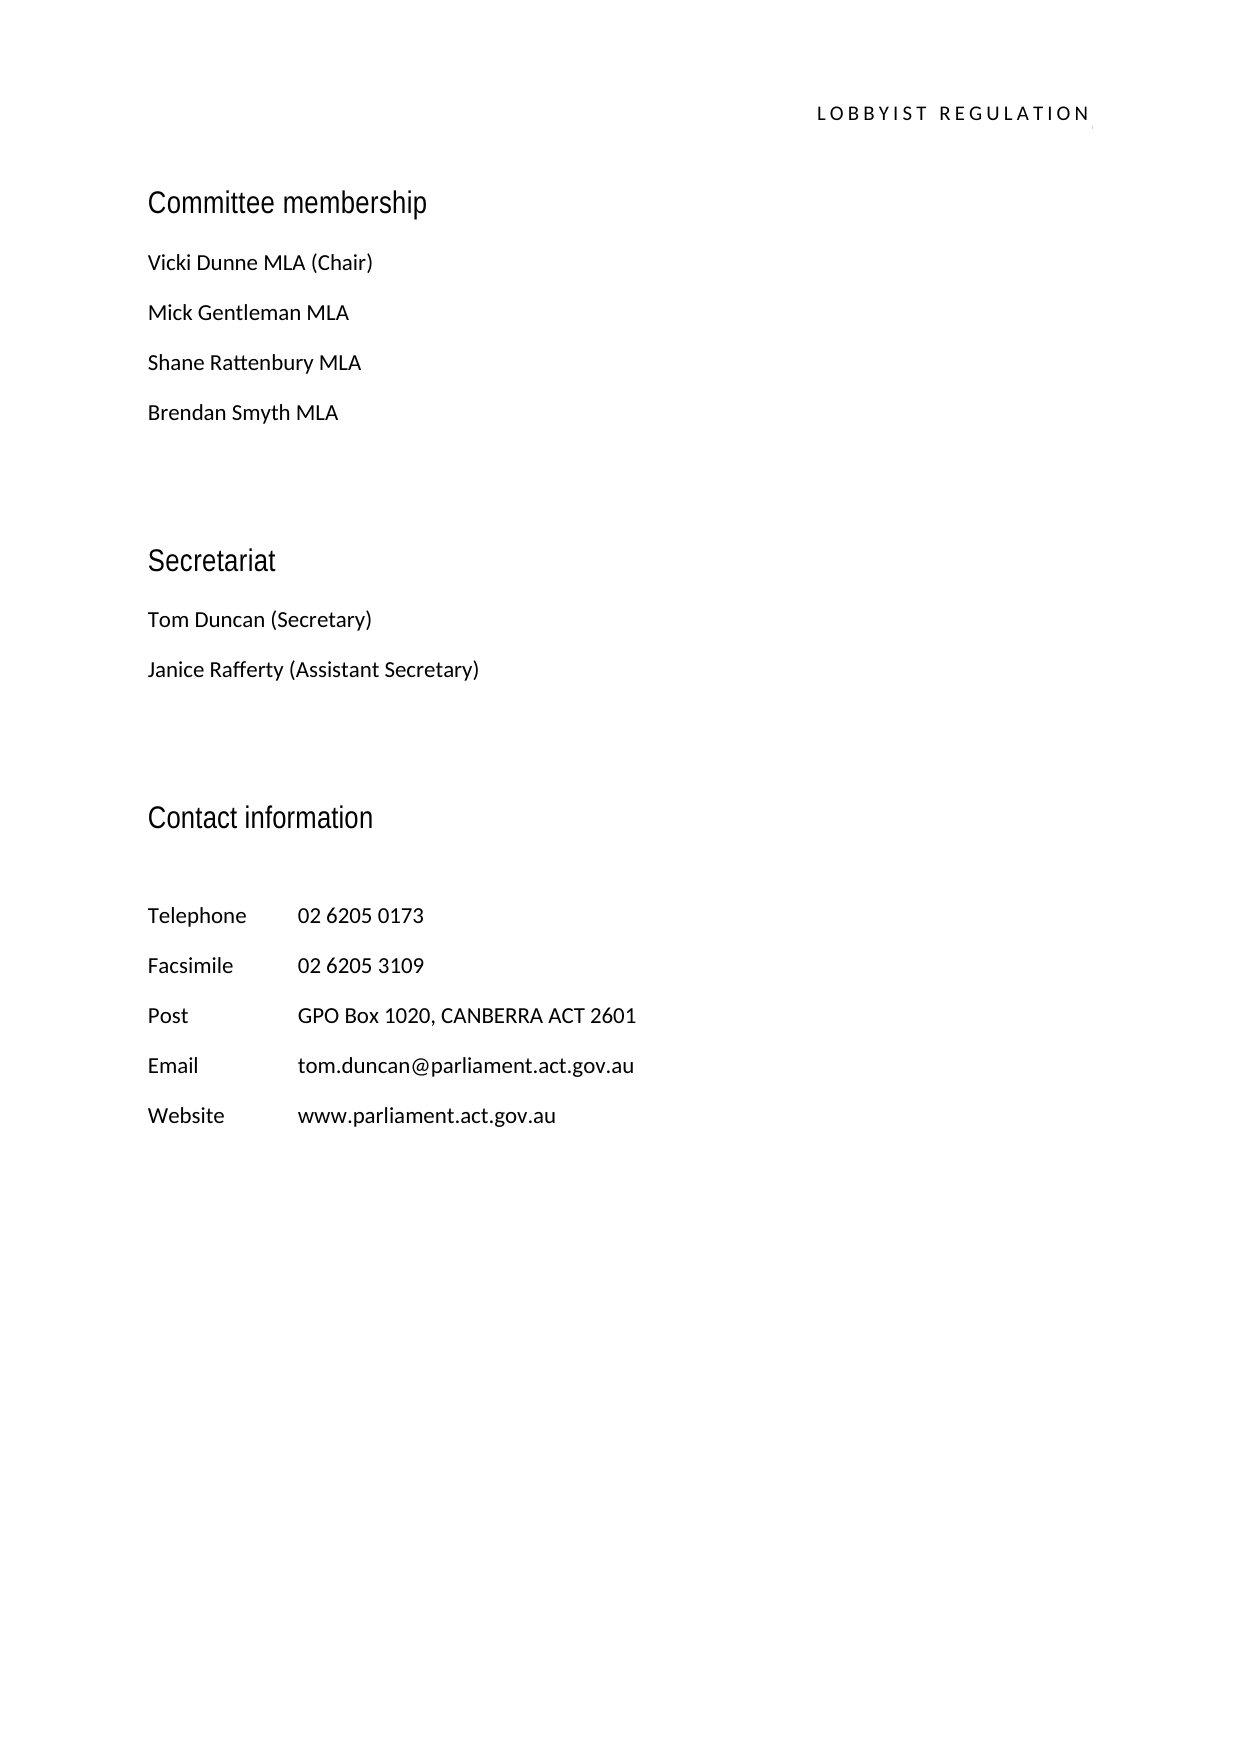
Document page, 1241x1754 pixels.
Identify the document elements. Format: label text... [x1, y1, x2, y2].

text Mick Gentleman MLA [148, 298, 1092, 326]
text Janice Rafferty (Assistant Secretary) [148, 656, 1092, 683]
text Brendan Smyth MLA [148, 398, 1092, 426]
text Facsimile 02 6205 3109 [148, 951, 1092, 979]
subtitle Committee membership [148, 184, 1092, 220]
text Tom Duncan (Secretary) [148, 605, 1092, 633]
text Vicki Dunne MLA (Chair) [148, 248, 1092, 276]
text Website www.parliament.act.gov.au [148, 1102, 1092, 1130]
text Secretariat [148, 542, 1092, 578]
text Telephone 02 6205 0173 [148, 901, 1092, 929]
text Post GPO Box 1020, CANBERRA ACT 2601 [148, 1001, 1092, 1029]
text Email tom.duncan@parliament.act.gov.au [148, 1051, 1092, 1079]
text Shane Rattenbury MLA [148, 348, 1092, 376]
text Contact information [148, 799, 1092, 835]
